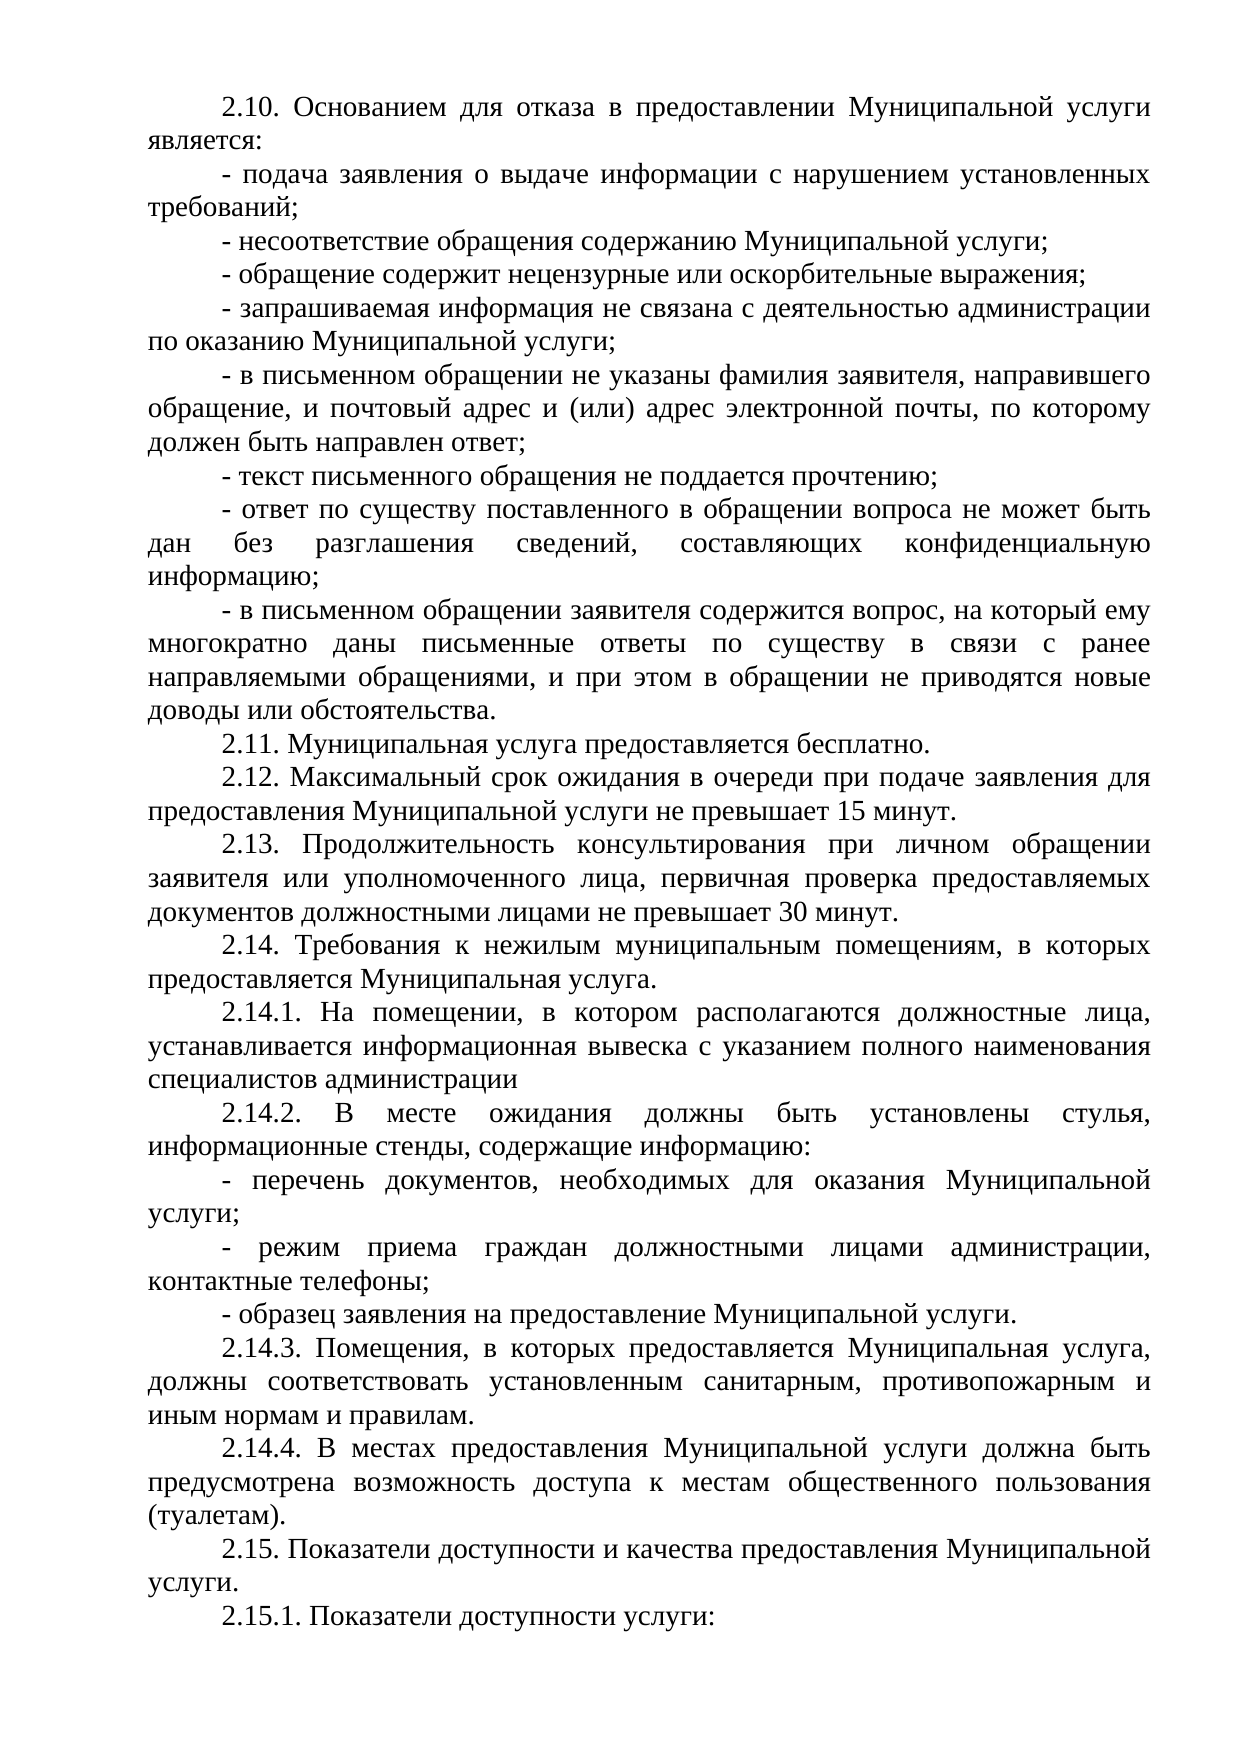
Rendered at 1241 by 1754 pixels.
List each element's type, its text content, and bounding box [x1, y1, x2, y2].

text 2.15.1. Показатели доступности услуги: [148, 1598, 1152, 1632]
text - перечень документов, необходимых для оказания Муниципальной услуги; [148, 1162, 1152, 1229]
text 2.14. Требования к нежилым муниципальным помещениям, в которых предоставляется Муниципальная услуга. [148, 927, 1152, 994]
text 2.14.3. Помещения, в которых предоставляется Муниципальная услуга, должны соответствовать установленным санитарным, противопожарным и иным нормам и правилам. [148, 1330, 1152, 1430]
text - несоответствие обращения содержанию Муниципальной услуги; [148, 223, 1152, 256]
text - текст письменного обращения не поддается прочтению; [148, 458, 1152, 491]
text - режим приема граждан должностными лицами администрации, контактные телефоны; [148, 1229, 1152, 1296]
text 2.10. Основанием для отказа в предоставлении Муниципальной услуги является: [148, 89, 1152, 156]
text - подача заявления о выдаче информации с нарушением установленных требований; [148, 156, 1152, 223]
text - запрашиваемая информация не связана с деятельностью администрации по оказанию Муниципальной услуги; [148, 290, 1152, 357]
text - в письменном обращении не указаны фамилия заявителя, направившего обращение, и почтовый адрес и (или) адрес электронной почты, по которому должен быть направлен ответ; [148, 357, 1152, 458]
text - обращение содержит нецензурные или оскорбительные выражения; [148, 256, 1152, 290]
text - образец заявления на предоставление Муниципальной услуги. [148, 1296, 1152, 1330]
text 2.12. Максимальный срок ожидания в очереди при подаче заявления для предоставления Муниципальной услуги не превышает 15 минут. [148, 759, 1152, 827]
text - ответ по существу поставленного в обращении вопроса не может быть дан без разглашения сведений, составляющих конфиденциальную информацию; [148, 491, 1152, 592]
text 2.13. Продолжительность консультирования при личном обращении заявителя или уполномоченного лица, первичная проверка предоставляемых документов должностными лицами не превышает 30 минут. [148, 827, 1152, 927]
text 2.11. Муниципальная услуга предоставляется бесплатно. [148, 726, 1152, 759]
text 2.14.1. На помещении, в котором располагаются должностные лица, устанавливается информационная вывеска с указанием полного наименования специалистов администрации [148, 994, 1152, 1095]
text - в письменном обращении заявителя содержится вопрос, на который ему многократно даны письменные ответы по существу в связи с ранее направляемыми обращениями, и при этом в обращении не приводятся новые доводы или обстоятельства. [148, 592, 1152, 726]
text 2.14.4. В местах предоставления Муниципальной услуги должна быть предусмотрена возможность доступа к местам общественного пользования (туалетам). [148, 1430, 1152, 1531]
text 2.14.2. В месте ожидания должны быть установлены стулья, информационные стенды, содержащие информацию: [148, 1095, 1152, 1162]
text 2.15. Показатели доступности и качества предоставления Муниципальной услуги. [148, 1531, 1152, 1598]
